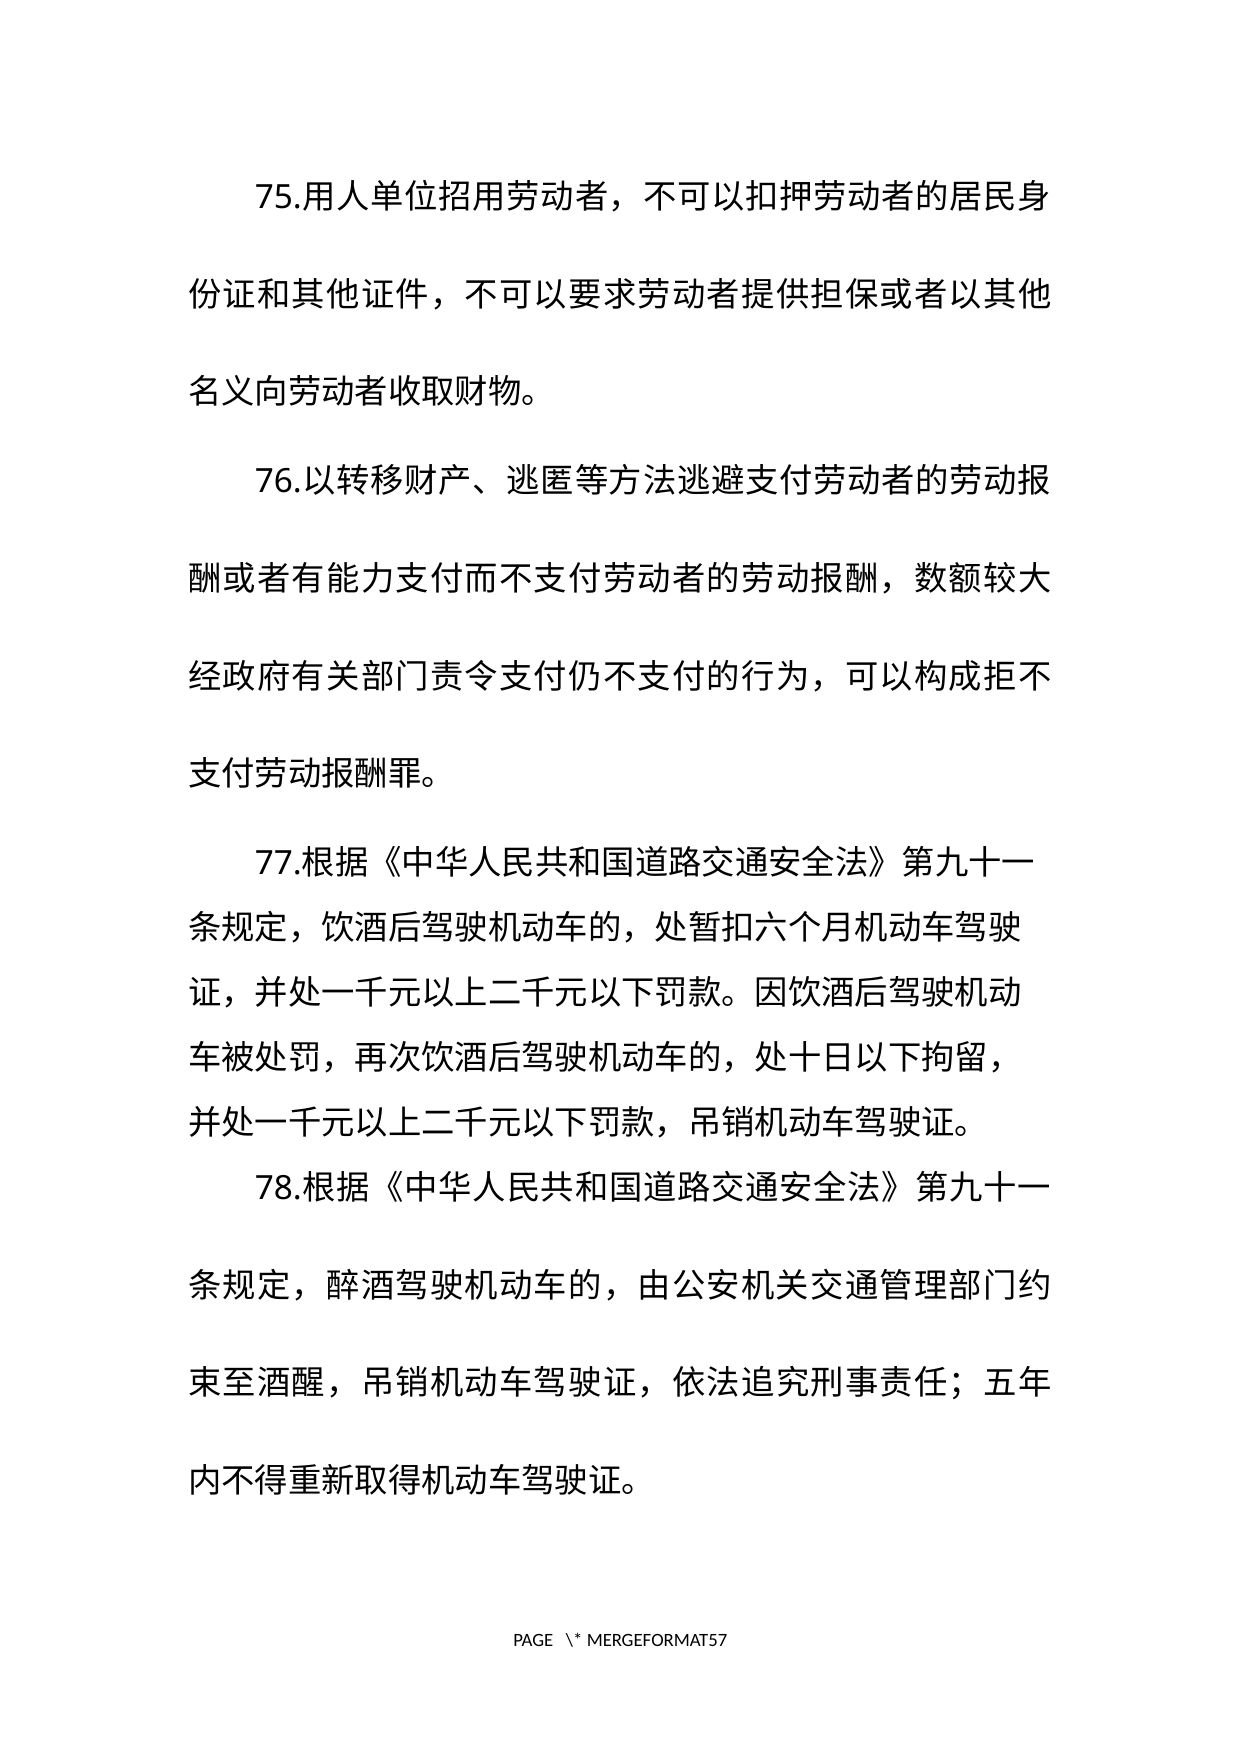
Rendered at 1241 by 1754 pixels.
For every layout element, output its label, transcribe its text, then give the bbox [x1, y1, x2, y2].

text 77.根据《中华人民共和国道路交通安全法》第九十一条规定，饮酒后驾驶机动车的，处暂扣六个月机动车驾驶证，并处一千元以上二千元以下罚款。因饮酒后驾驶机动车被处罚，再次饮酒后驾驶机动车的，处十日以下拘留，并处一千元以上二千元以下罚款，吊销机动车驾驶证。 [188, 828, 1052, 1153]
text 78.根据《中华人民共和国道路交通安全法》第九十一条规定，醉酒驾驶机动车的，由公安机关交通管理部门约束至酒醒，吊销机动车驾驶证，依法追究刑事责任；五年内不得重新取得机动车驾驶证。 [188, 1153, 1052, 1510]
text 76.以转移财产、逃匿等方法逃避支付劳动者的劳动报酬或者有能力支付而不支付劳动者的劳动报酬，数额较大，经政府有关部门责令支付仍不支付的行为，可以构成拒不支付劳动报酬罪。 [188, 446, 1052, 803]
text 75.用人单位招用劳动者，不可以扣押劳动者的居民身份证和其他证件，不可以要求劳动者提供担保或者以其他名义向劳动者收取财物。 [188, 162, 1052, 422]
